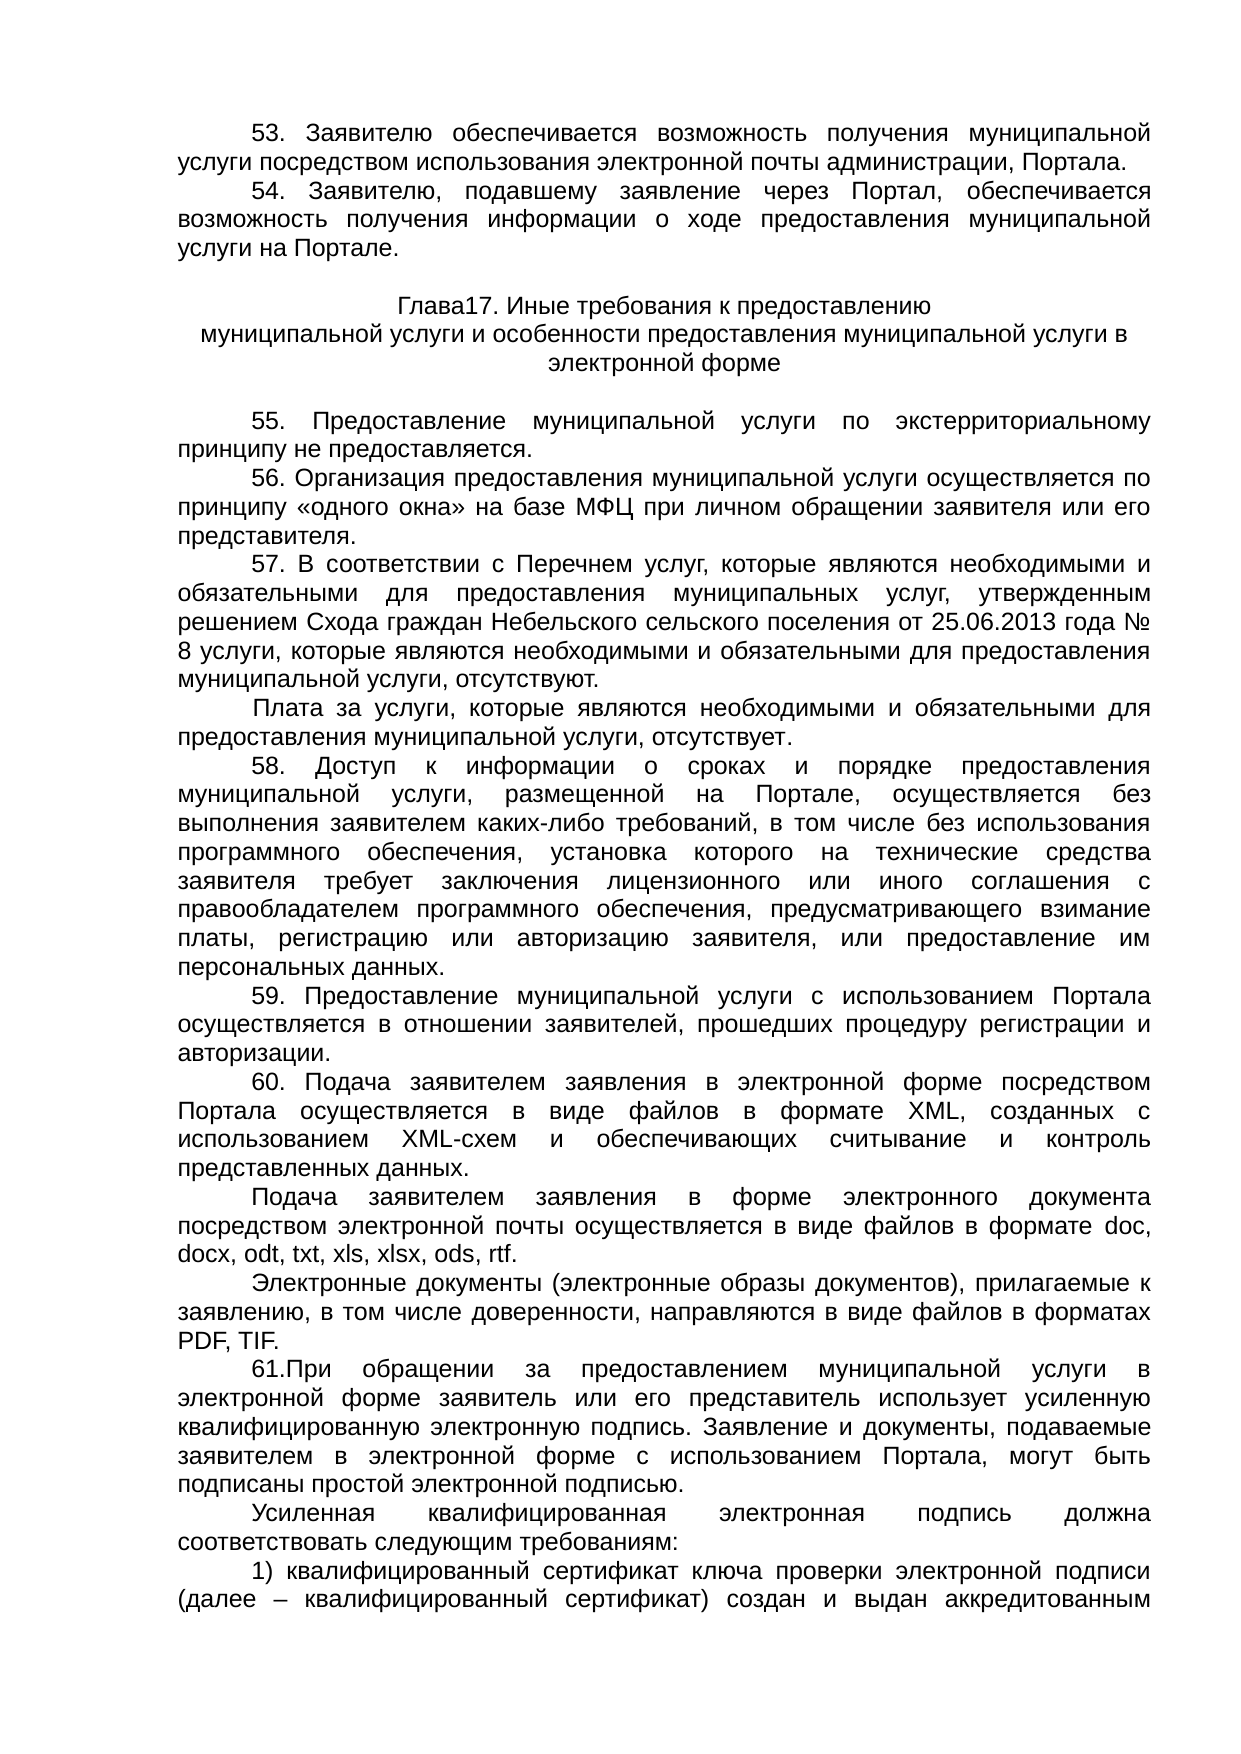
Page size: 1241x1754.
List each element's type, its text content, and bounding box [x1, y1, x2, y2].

text муниципальной услуги и особенности предоставления муниципальной услуги в электронной форме [177, 319, 1152, 377]
text 57. В соответствии с Перечнем услуг, которые являются необходимыми и обязательными для предоставления муниципальных услуг, утвержденным решением Схода граждан Небельского сельского поселения от 25.06.2013 года № 8 услуги, которые являются необходимыми и обязательными для предоставления муниципальной услуги, отсутствуют. [177, 549, 1152, 693]
text 58. Доступ к информации о сроках и порядке предоставления муниципальной услуги, размещенной на Портале, осуществляется без выполнения заявителем каких-либо требований, в том числе без использования программного обеспечения, установка которого на технические средства заявителя требует заключения лицензионного или иного соглашения с правообладателем программного обеспечения, предусматривающего взимание платы, регистрацию или авторизацию заявителя, или предоставление им персональных данных. [177, 751, 1152, 981]
text 55. Предоставление муниципальной услуги по экстерриториальному принципу не предоставляется. [177, 406, 1152, 463]
text 61.При обращении за предоставлением муниципальной услуги в электронной форме заявитель или его представитель использует усиленную квалифицированную электронную подпись. Заявление и документы, подаваемые заявителем в электронной форме с использованием Портала, могут быть подписаны простой электронной подписью. [177, 1354, 1152, 1498]
text Подача заявителем заявления в форме электронного документа посредством электронной почты осуществляется в виде файлов в формате doc, docx, odt, txt, xls, xlsx, ods, rtf. [177, 1182, 1152, 1268]
text Электронные документы (электронные образы документов), прилагаемые к заявлению, в том числе доверенности, направляются в виде файлов в форматах PDF, TIF. [177, 1268, 1152, 1354]
text Глава17. Иные требования к предоставлению [177, 291, 1152, 319]
text Усиленная квалифицированная электронная подпись должна соответствовать следующим требованиям: [177, 1498, 1152, 1556]
text 53. Заявителю обеспечивается возможность получения муниципальной услуги посредством использования электронной почты администрации, Портала. [177, 118, 1152, 176]
text 56. Организация предоставления муниципальной услуги осуществляется по принципу «одного окна» на базе МФЦ при личном обращении заявителя или его представителя. [177, 463, 1152, 549]
text 54. Заявителю, подавшему заявление через Портал, обеспечивается возможность получения информации о ходе предоставления муниципальной услуги на Портале. [177, 176, 1152, 262]
text Плата за услуги, которые являются необходимыми и обязательными для предоставления муниципальной услуги, отсутствует. [177, 693, 1152, 751]
text 59. Предоставление муниципальной услуги с использованием Портала осуществляется в отношении заявителей, прошедших процедуру регистрации и авторизации. [177, 981, 1152, 1067]
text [177, 1556, 1152, 1613]
text 60. Подача заявителем заявления в электронной форме посредством Портала осуществляется в виде файлов в формате XML, созданных с использованием XML-схем и обеспечивающих считывание и контроль представленных данных. [177, 1067, 1152, 1182]
